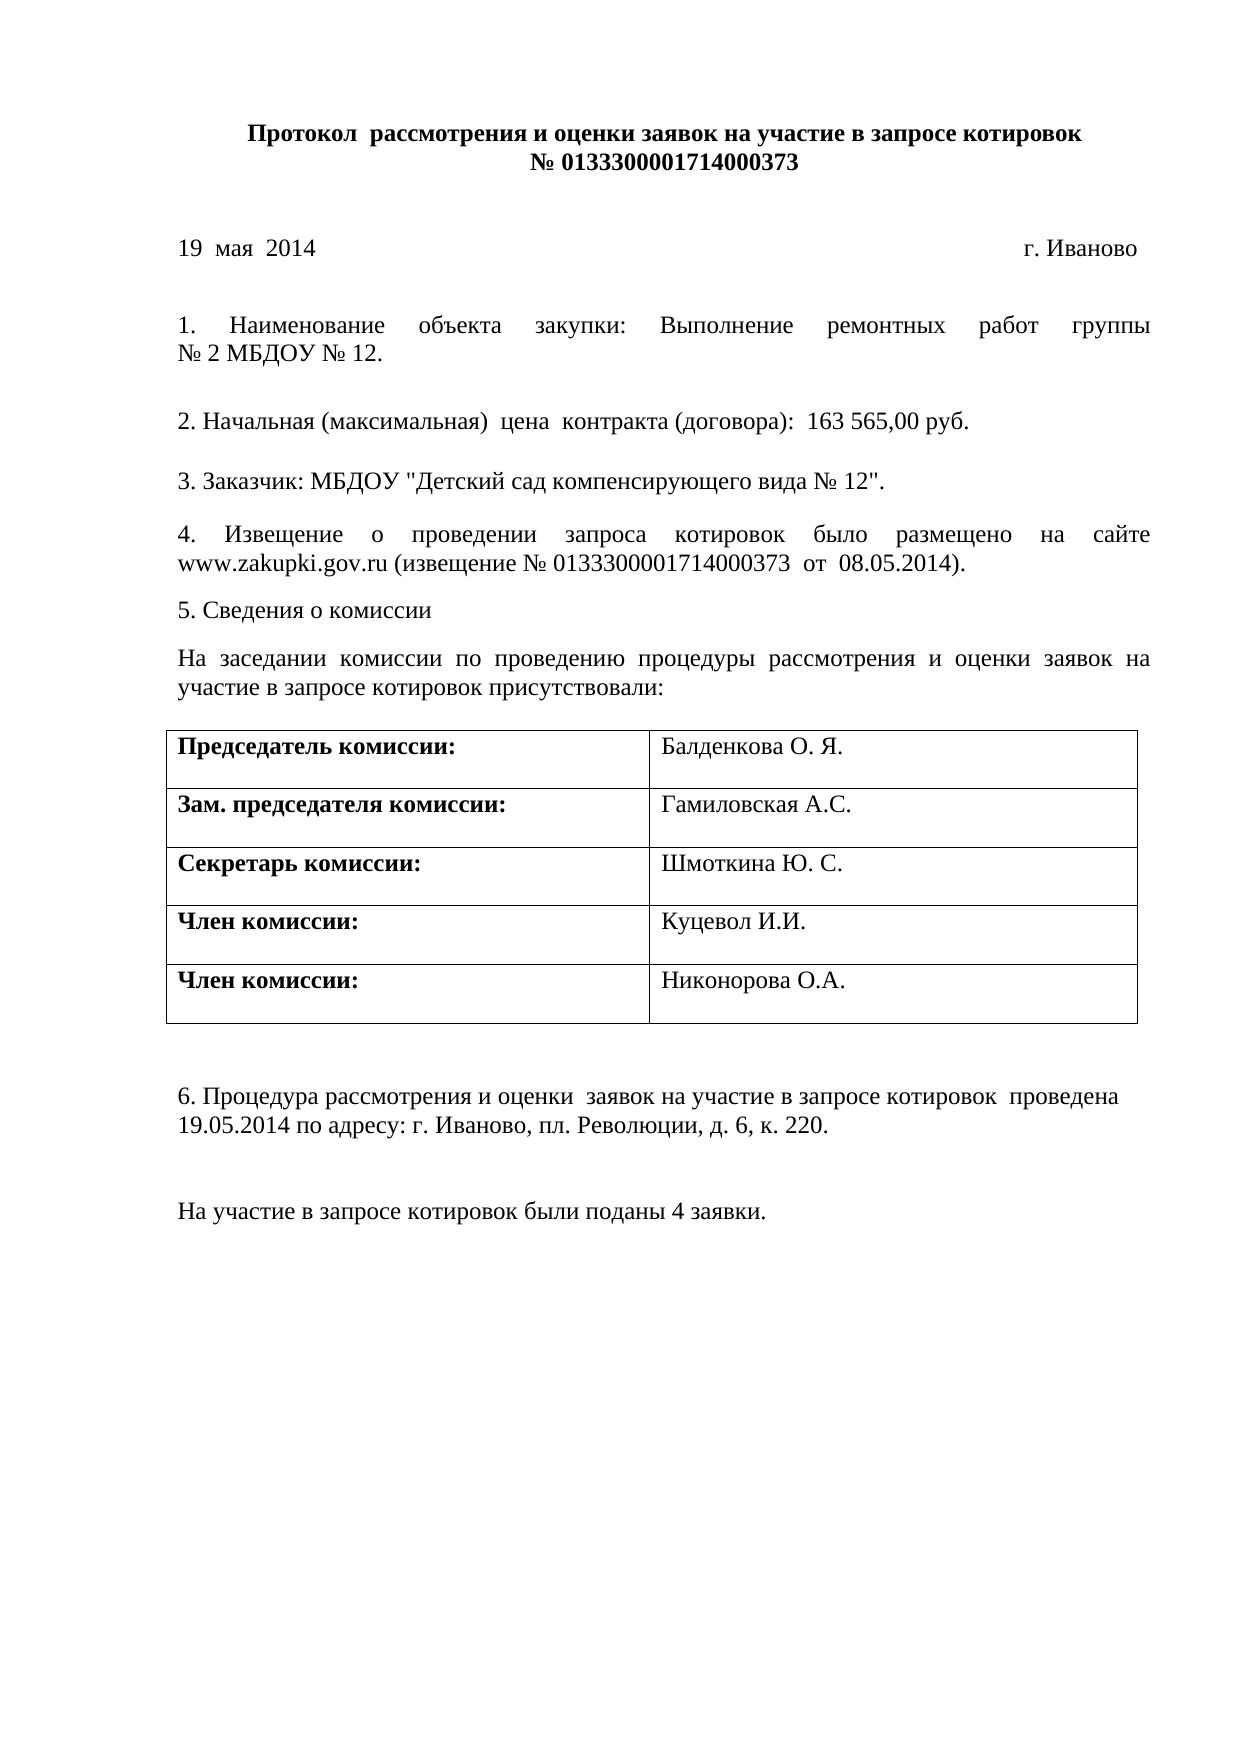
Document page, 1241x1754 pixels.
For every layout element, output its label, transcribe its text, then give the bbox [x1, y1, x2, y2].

table_cell Член комиссии: [167, 906, 649, 964]
table_cell Член комиссии: [167, 965, 649, 1022]
text 5. Сведения о комиссии [177, 596, 1152, 624]
text На заседании комиссии по проведению процедуры рассмотрения и оценки заявок на участие в запросе котировок присутствовали: [177, 643, 1152, 701]
table_cell Секретарь комиссии: [167, 848, 649, 905]
text 19 мая 2014 г. Иваново [177, 233, 1152, 262]
table_header Председатель комиссии: [167, 731, 649, 788]
table_cell Гамиловская А.С. [650, 789, 1137, 847]
text 4. Извещение о проведении запроса котировок было размещено на сайте www.zakupki.gov.ru (извещение № 0133300001714000373 от 08.05.2014). [177, 519, 1152, 576]
text 1. Наименование объекта закупки: Выполнение ремонтных работ группы № 2 МБДОУ № 12. [177, 310, 1152, 367]
table_header Балденкова О. Я. [650, 731, 1137, 788]
text Протокол рассмотрения и оценки заявок на участие в запросе котировок [177, 118, 1152, 147]
text № 0133300001714000373 [177, 147, 1152, 176]
text 6. Процедура рассмотрения и оценки заявок на участие в запросе котировок проведена 19.05.2014 по адресу: г. Иваново, пл. Революции, д. 6, к. 220. [177, 1081, 1152, 1138]
text 2. Начальная (максимальная) цена контракта (договора): 163 565,00 руб. [177, 406, 1152, 435]
table_cell Зам. председателя комиссии: [167, 789, 649, 847]
table_cell Никонорова О.А. [650, 965, 1137, 1022]
table_cell Шмоткина Ю. С. [650, 848, 1137, 905]
table_header 3. Заказчик: МБДОУ "Детский сад компенсирующего вида № 12". [177, 464, 1151, 497]
text На участие в запросе котировок были поданы 4 заявки. [177, 1196, 1152, 1225]
table_cell Куцевол И.И. [650, 906, 1137, 964]
